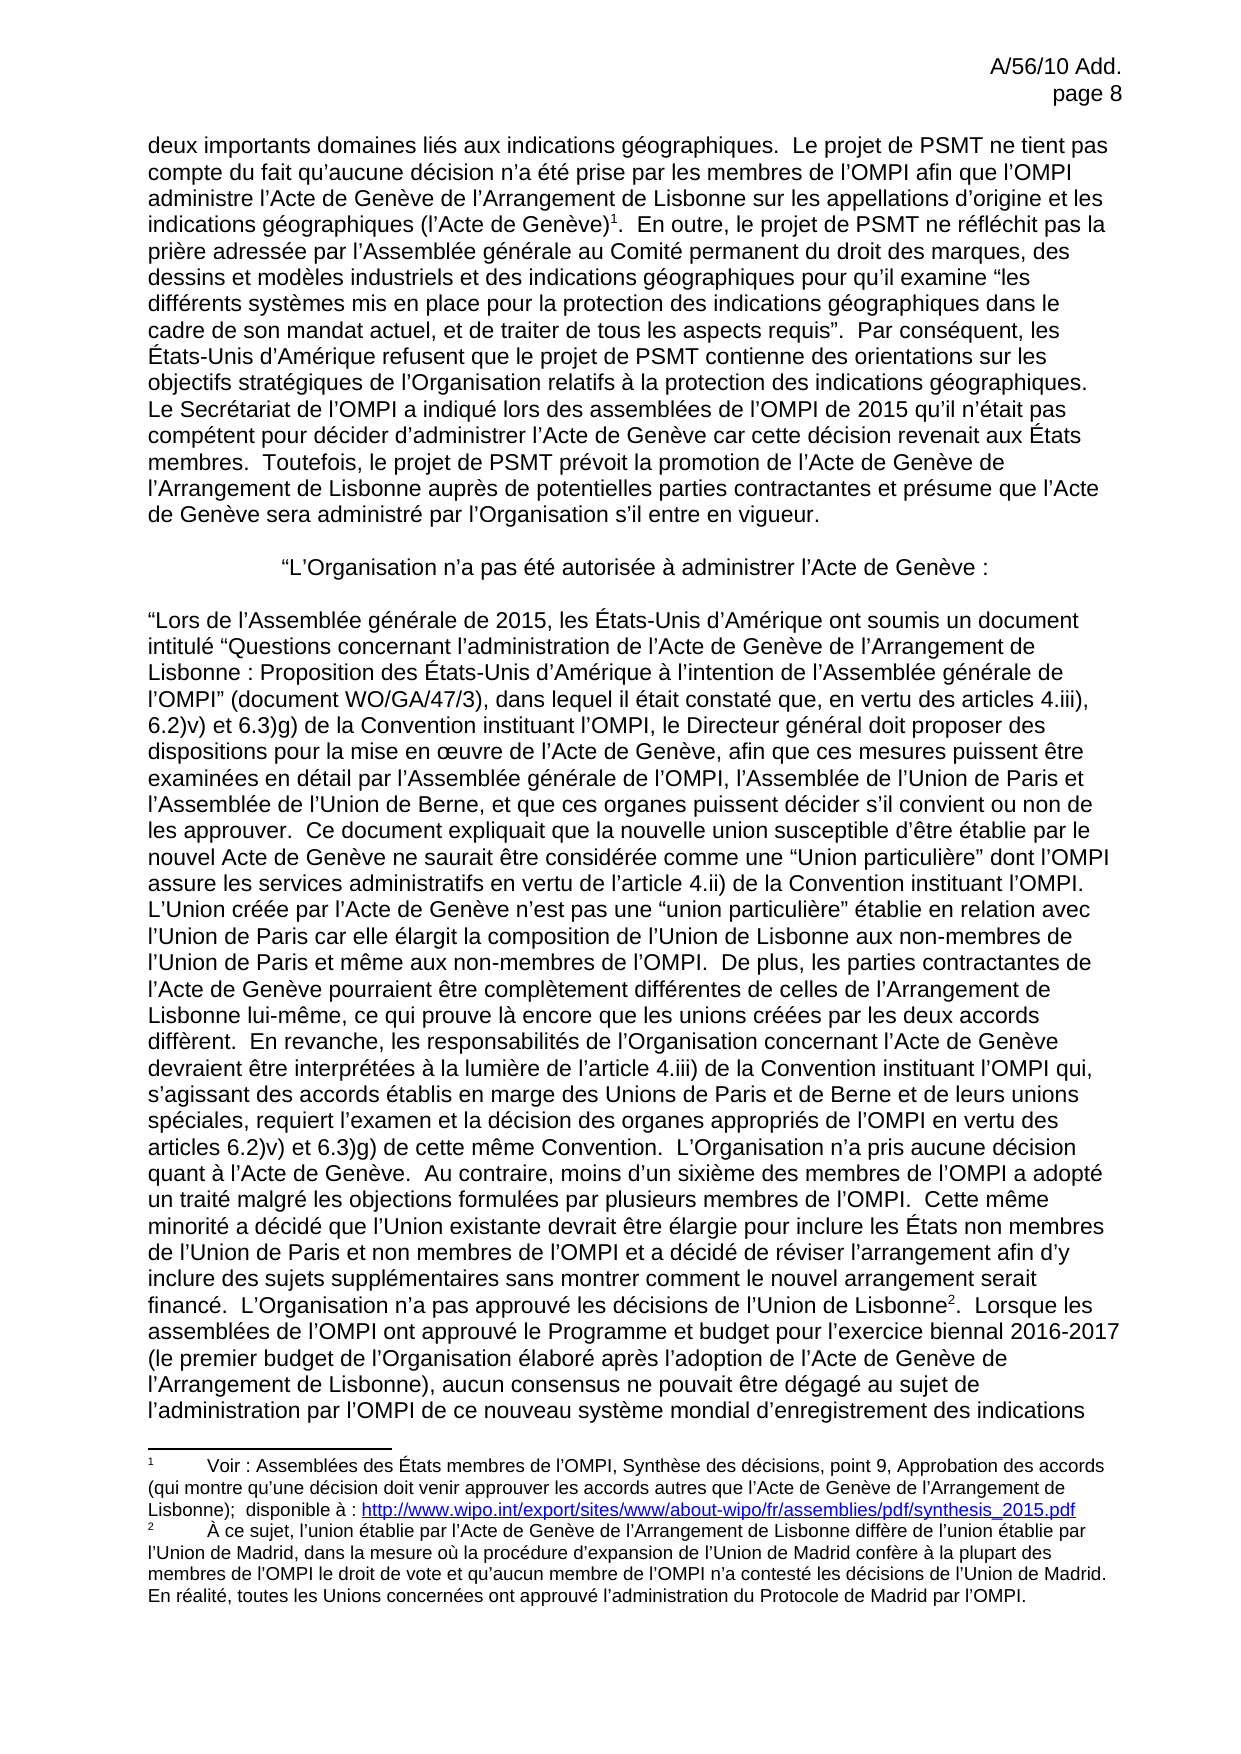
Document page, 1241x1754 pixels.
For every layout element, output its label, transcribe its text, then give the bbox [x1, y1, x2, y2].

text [148, 607, 1122, 1423]
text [148, 132, 1122, 527]
text “L’Organisation n’a pas été autorisée à administrer l’Acte de Genève : [148, 554, 1122, 580]
